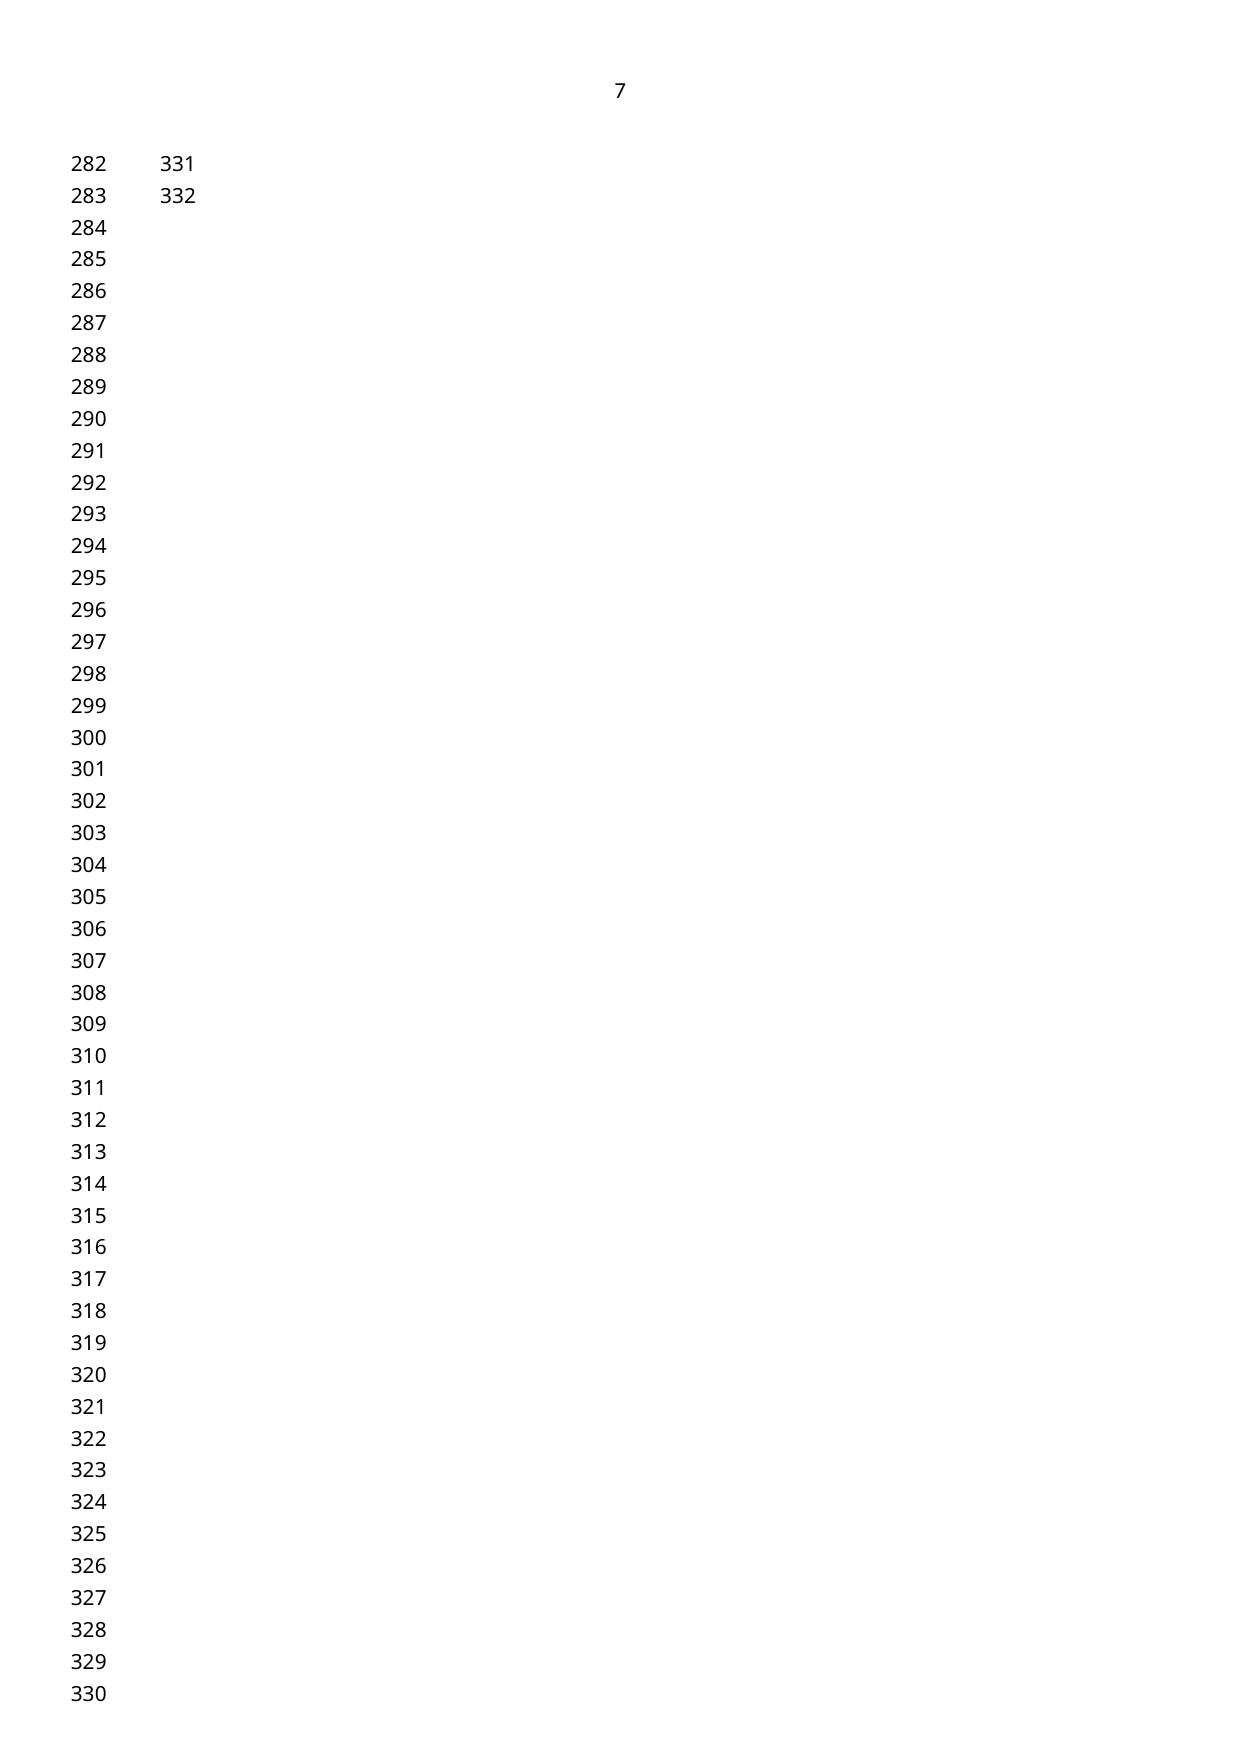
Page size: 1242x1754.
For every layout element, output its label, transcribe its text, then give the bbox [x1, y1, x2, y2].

text 284 [71, 213, 117, 241]
text 282 [71, 149, 117, 177]
text 306 [71, 914, 117, 942]
text 332 [160, 181, 1113, 209]
text 322 [71, 1424, 117, 1452]
text 321 [71, 1392, 117, 1420]
text 305 [71, 882, 117, 911]
text 317 [71, 1264, 117, 1293]
text 295 [71, 563, 117, 592]
text 325 [71, 1519, 117, 1548]
text 314 [71, 1169, 117, 1197]
text 320 [71, 1360, 117, 1388]
text 300 [71, 723, 117, 751]
text 286 [71, 276, 117, 305]
text 301 [71, 754, 117, 783]
text 291 [71, 436, 117, 464]
text 313 [71, 1137, 117, 1166]
text 329 [71, 1647, 117, 1675]
text 319 [71, 1328, 117, 1356]
text 288 [71, 340, 117, 369]
text 299 [71, 691, 117, 719]
text 296 [71, 595, 117, 624]
text 283 [71, 181, 117, 209]
text 327 [71, 1583, 117, 1611]
text 318 [71, 1296, 117, 1324]
text 310 [71, 1041, 117, 1070]
text 315 [71, 1201, 117, 1229]
text 311 [71, 1073, 117, 1102]
text 292 [71, 468, 117, 496]
text 293 [71, 499, 117, 528]
text 285 [71, 244, 117, 273]
text 330 [71, 1679, 117, 1707]
text 302 [71, 786, 117, 815]
text 324 [71, 1487, 117, 1516]
text 304 [71, 850, 117, 879]
text 287 [71, 308, 117, 337]
text 309 [71, 1009, 117, 1038]
text 307 [71, 946, 117, 974]
text 297 [71, 627, 117, 656]
text 326 [71, 1551, 117, 1579]
text 316 [71, 1232, 117, 1261]
text 298 [71, 659, 117, 687]
text 323 [71, 1456, 117, 1484]
text 303 [71, 818, 117, 847]
text 331 [160, 149, 1113, 177]
text 290 [71, 404, 117, 432]
text 289 [71, 372, 117, 401]
text 294 [71, 531, 117, 560]
text 308 [71, 978, 117, 1006]
text 328 [71, 1615, 117, 1643]
text 312 [71, 1105, 117, 1134]
